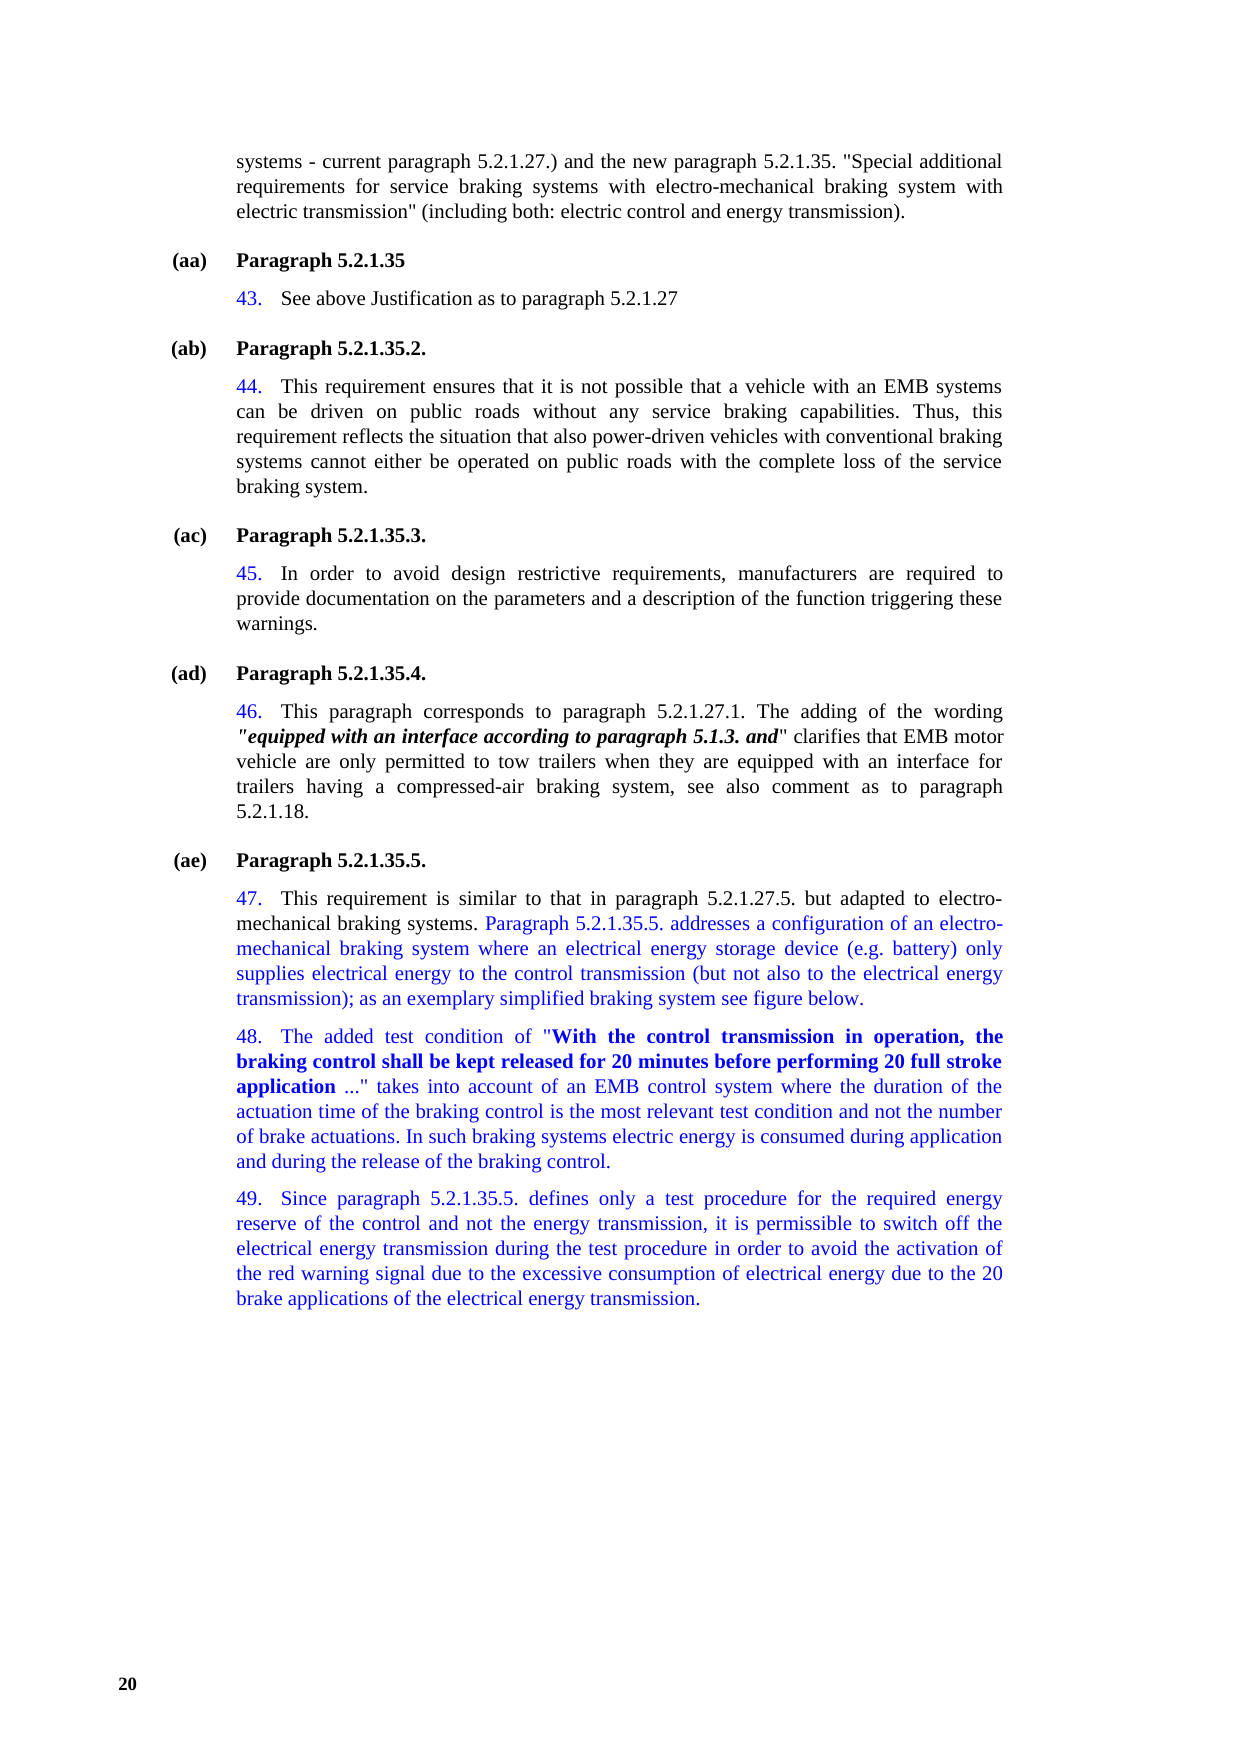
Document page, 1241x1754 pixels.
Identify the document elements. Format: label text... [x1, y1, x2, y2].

text 43. See above Justification as to paragraph 5.2.1.27 [236, 285, 1004, 310]
text 48. The added test condition of "With the control transmission in operation, the braking control shall be kept released for 20 minutes before performing 20 full stroke application ..." takes into account of an EMB control system where the duration of the actuation time of the braking control is the most relevant test condition and not the number of brake actuations. In such braking systems electric energy is consumed during application and during the release of the braking control. [236, 1023, 1004, 1173]
text 45. In order to avoid design restrictive requirements, manufacturers are required to provide documentation on the parameters and a description of the function triggering these warnings. [236, 610, 1004, 635]
text (ac) Paragraph 5.2.1.35.3. [118, 523, 1004, 548]
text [236, 148, 1004, 223]
text (ae) Paragraph 5.2.1.35.5. [118, 848, 1004, 873]
text (ad) Paragraph 5.2.1.35.4. [118, 660, 1004, 685]
text 49. Since paragraph 5.2.1.35.5. defines only a test procedure for the required energy reserve of the control and not the energy transmission, it is permissible to switch off the electrical energy transmission during the test procedure in order to avoid the activation of the red warning signal due to the excessive consumption of electrical energy due to the 20 brake applications of the electrical energy transmission. [236, 1185, 1004, 1310]
text (aa) Paragraph 5.2.1.35 [118, 248, 1004, 273]
text (ab) Paragraph 5.2.1.35.2. [118, 335, 1004, 360]
text 47. This requirement is similar to that in paragraph 5.2.1.27.5. but adapted to electro-mechanical braking systems. Paragraph 5.2.1.35.5. addresses a configuration of an electro-mechanical braking system where an electrical energy storage device (e.g. battery) only supplies electrical energy to the control transmission (but not also to the electrical energy transmission); as an exemplary simplified braking system see figure below. [236, 885, 1004, 1010]
